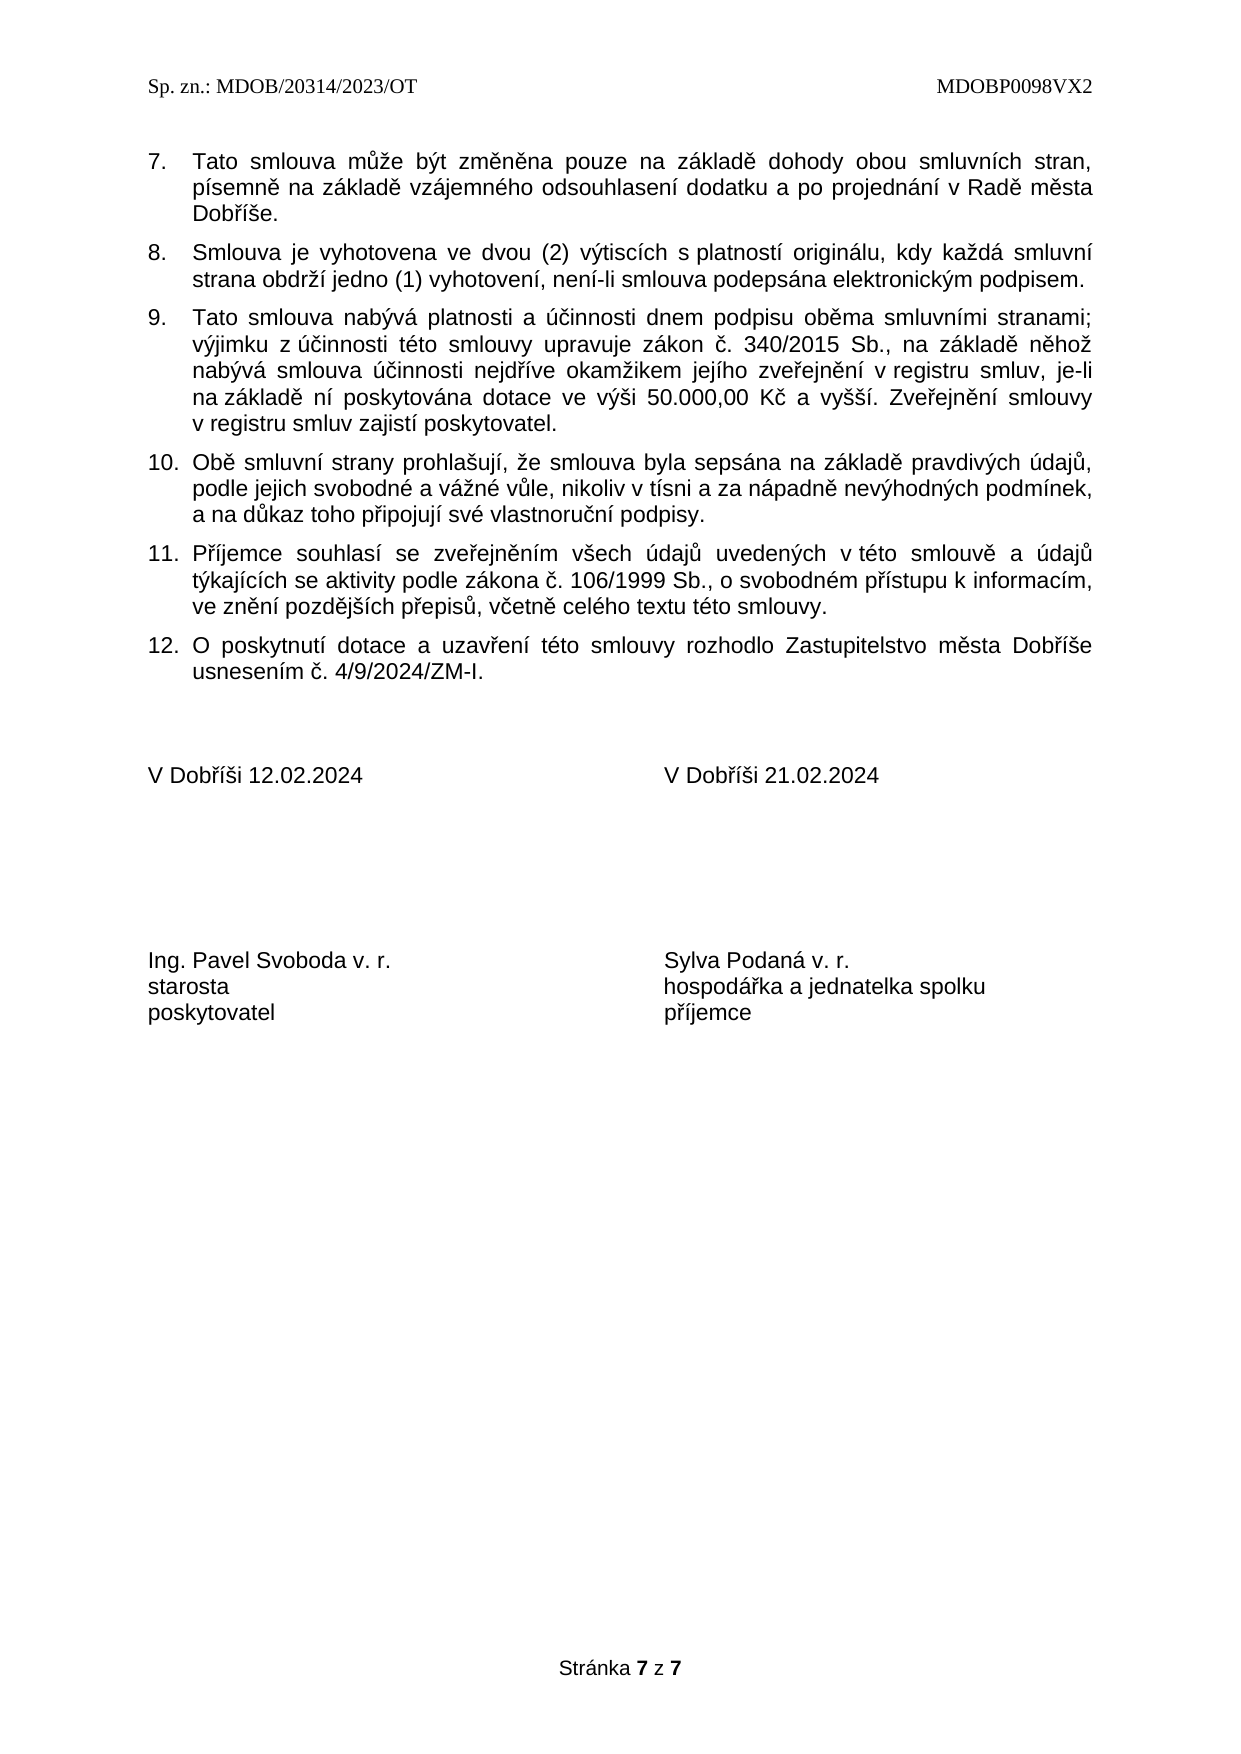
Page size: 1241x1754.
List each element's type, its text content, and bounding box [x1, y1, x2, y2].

text starosta hospodářka a jednatelka spolku [148, 973, 1093, 999]
text poskytovatel příjemce [148, 999, 1093, 1026]
list Příjemce souhlasí se zveřejněním všech údajů uvedených v této smlouvě a údajů týkajících se aktivity podle zákona č. 106/1999 Sb., o svobodném přístupu k informacím, ve znění pozdějších přepisů, včetně celého textu této smlouvy. [148, 540, 1093, 619]
text V Dobříši 12.02.2024 V Dobříši 21.02.2024 [148, 762, 1093, 788]
text Ing. Pavel Svoboda v. r. Sylva Podaná v. r. [148, 947, 1093, 973]
list Smlouva je vyhotovena ve dvou (2) výtiscích s platností originálu, kdy každá smluvní strana obdrží jedno (1) vyhotovení, není-li smlouva podepsána elektronickým podpisem. [148, 239, 1093, 292]
list O poskytnutí dotace a uzavření této smlouvy rozhodlo Zastupitelstvo města Dobříše usnesením č. 4/9/2024/ZM-I. [148, 632, 1093, 684]
list Tato smlouva nabývá platnosti a účinnosti dnem podpisu oběma smluvními stranami; výjimku z účinnosti této smlouvy upravuje zákon č. 340/2015 Sb., na základě něhož nabývá smlouva účinnosti nejdříve okamžikem jejího zveřejnění v registru smluv, je-li na základě ní poskytována dotace ve výši 50.000,00 Kč a vyšší. Zveřejnění smlouvy v registru smluv zajistí poskytovatel. [148, 304, 1093, 436]
list Tato smlouva může být změněna pouze na základě dohody obou smluvních stran, písemně na základě vzájemného odsouhlasení dodatku a po projednání v Radě města Dobříše. [148, 148, 1093, 227]
list Obě smluvní strany prohlašují, že smlouva byla sepsána na základě pravdivých údajů, podle jejich svobodné a vážné vůle, nikoliv v tísni a za nápadně nevýhodných podmínek, a na důkaz toho připojují své vlastnoruční podpisy. [148, 449, 1093, 528]
